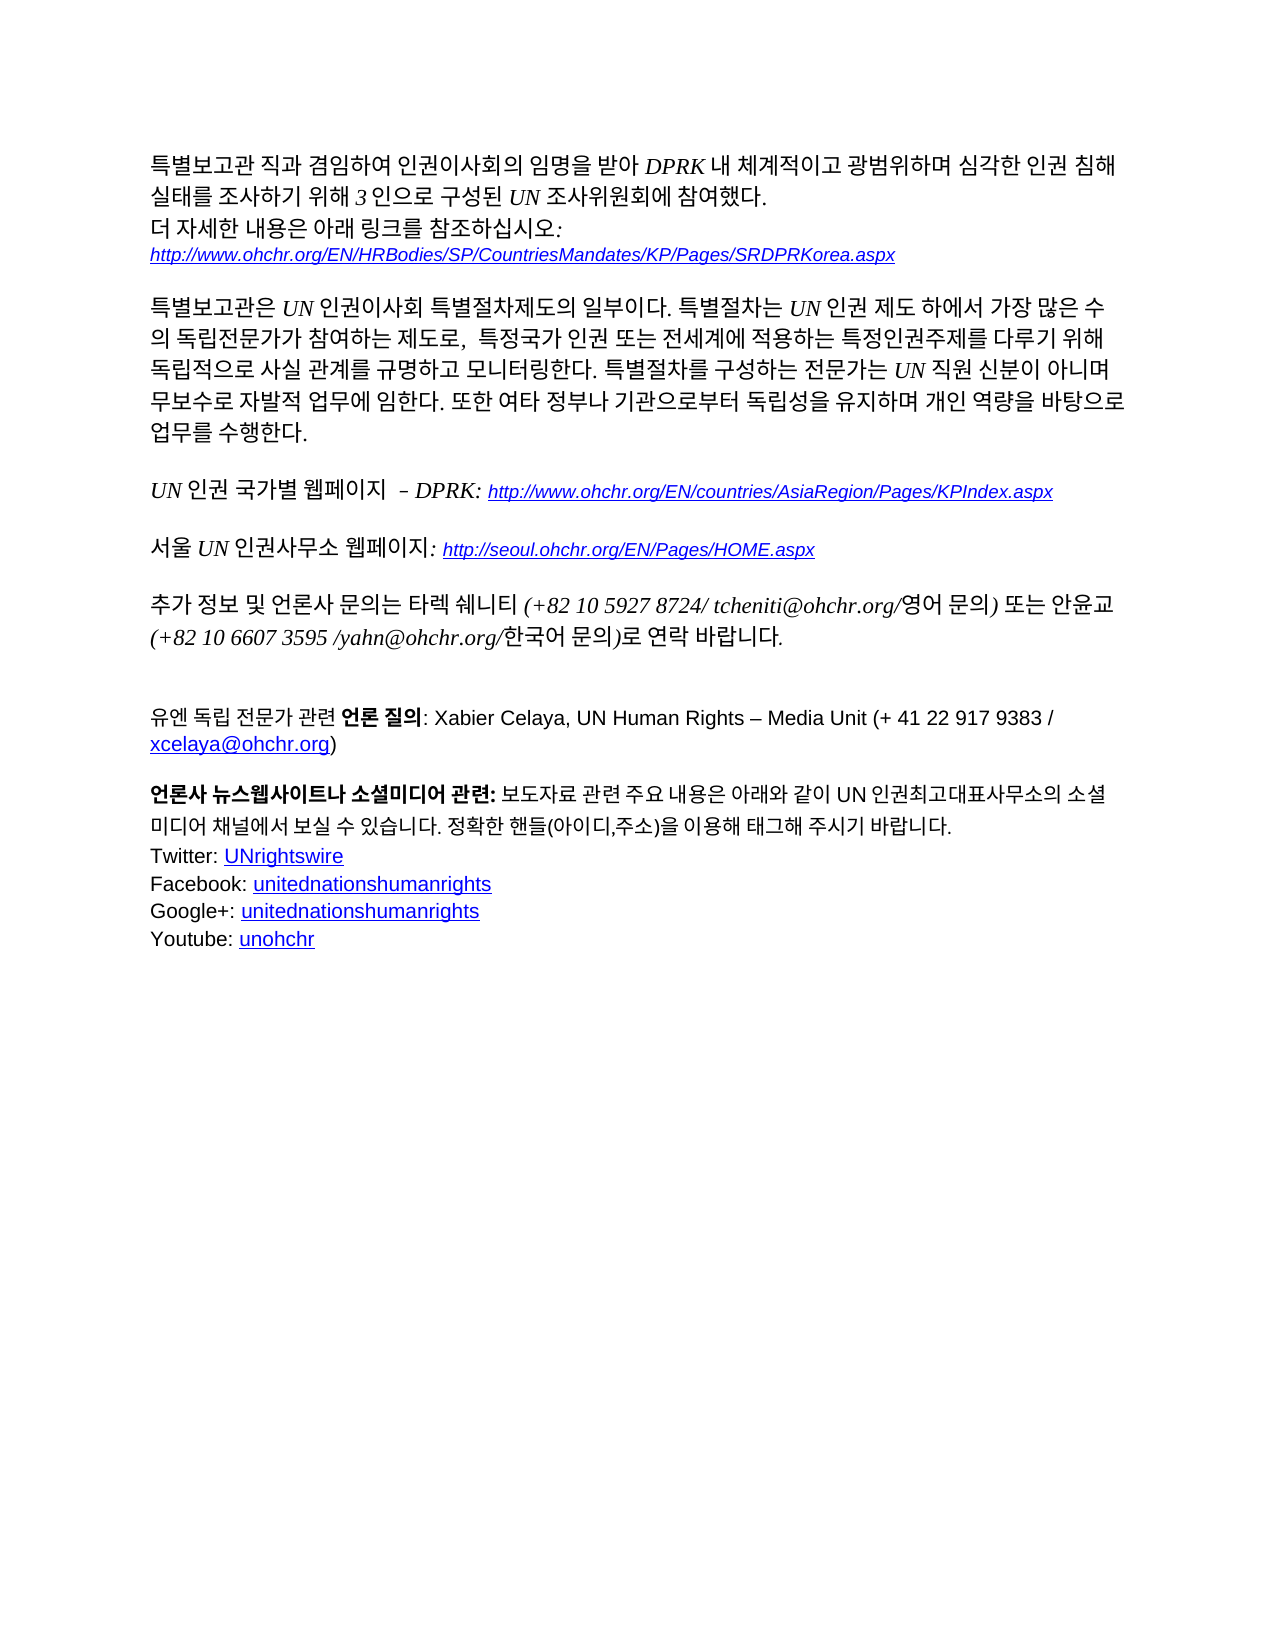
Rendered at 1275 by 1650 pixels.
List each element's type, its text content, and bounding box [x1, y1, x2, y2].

text UN 인권 국가별 웹페이지 – DPRK: http://www.ohchr.org/EN/countries/AsiaRegion/Pages/KPIndex.aspx [150, 474, 1125, 506]
text 서울UN 인권사무소 웹페이지: http://seoul.ohchr.org/EN/Pages/HOME.aspx [150, 532, 1125, 563]
text 유엔 독립 전문가 관련 언론 질의: Xabier Celaya, UN Human Rights – Media Unit (+ 41 22 917 9383 / xcelaya@ohchr.org) [150, 703, 1125, 756]
text 추가 정보 및 언론사 문의는 타렉 쉐니티 (+82 10 5927 8724/ tcheniti@ohchr.org/영어 문의) 또는 안윤교 (+82 10 6607 3595 /yahn@ohchr.org/한국어 문의)로 연락 바랍니다. [150, 589, 1125, 652]
text 더 자세한 내용은 아래 링크를 참조하십시오: http://www.ohchr.org/EN/HRBodies/SP/CountriesMandates/KP/Pages/SRDPRKorea.aspx [150, 212, 1125, 265]
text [150, 150, 1125, 212]
text 특별보고관은 UN 인권이사회 특별절차제도의 일부이다. 특별절차는 UN 인권 제도 하에서 가장 많은 수의 독립전문가가 참여하는 제도로, 특정국가 인권 또는 전세계에 적용하는 특정인권주제를 다루기 위해 독립적으로 사실 관계를 규명하고 모니터링한다. 특별절차를 구성하는 전문가는 UN 직원 신분이 아니며 무보수로 자발적 업무에 임한다. 또한 여타 정부나 기관으로부터 독립성을 유지하며 개인 역량을 바탕으로 업무를 수행한다. [150, 292, 1125, 448]
text 언론사 뉴스웹사이트나 소셜미디어 관련: 보도자료 관련 주요 내용은 아래와 같이 UN인권최고대표사무소의 소셜미디어 채널에서 보실 수 있습니다. 정확한 핸들(아이디,주소)을 이용해 태그해 주시기 바랍니다. Twitter: UNrightswire Facebook: unitednationshumanrights Google+: unitednationshumanrights Youtube: unohchr [150, 780, 1125, 951]
